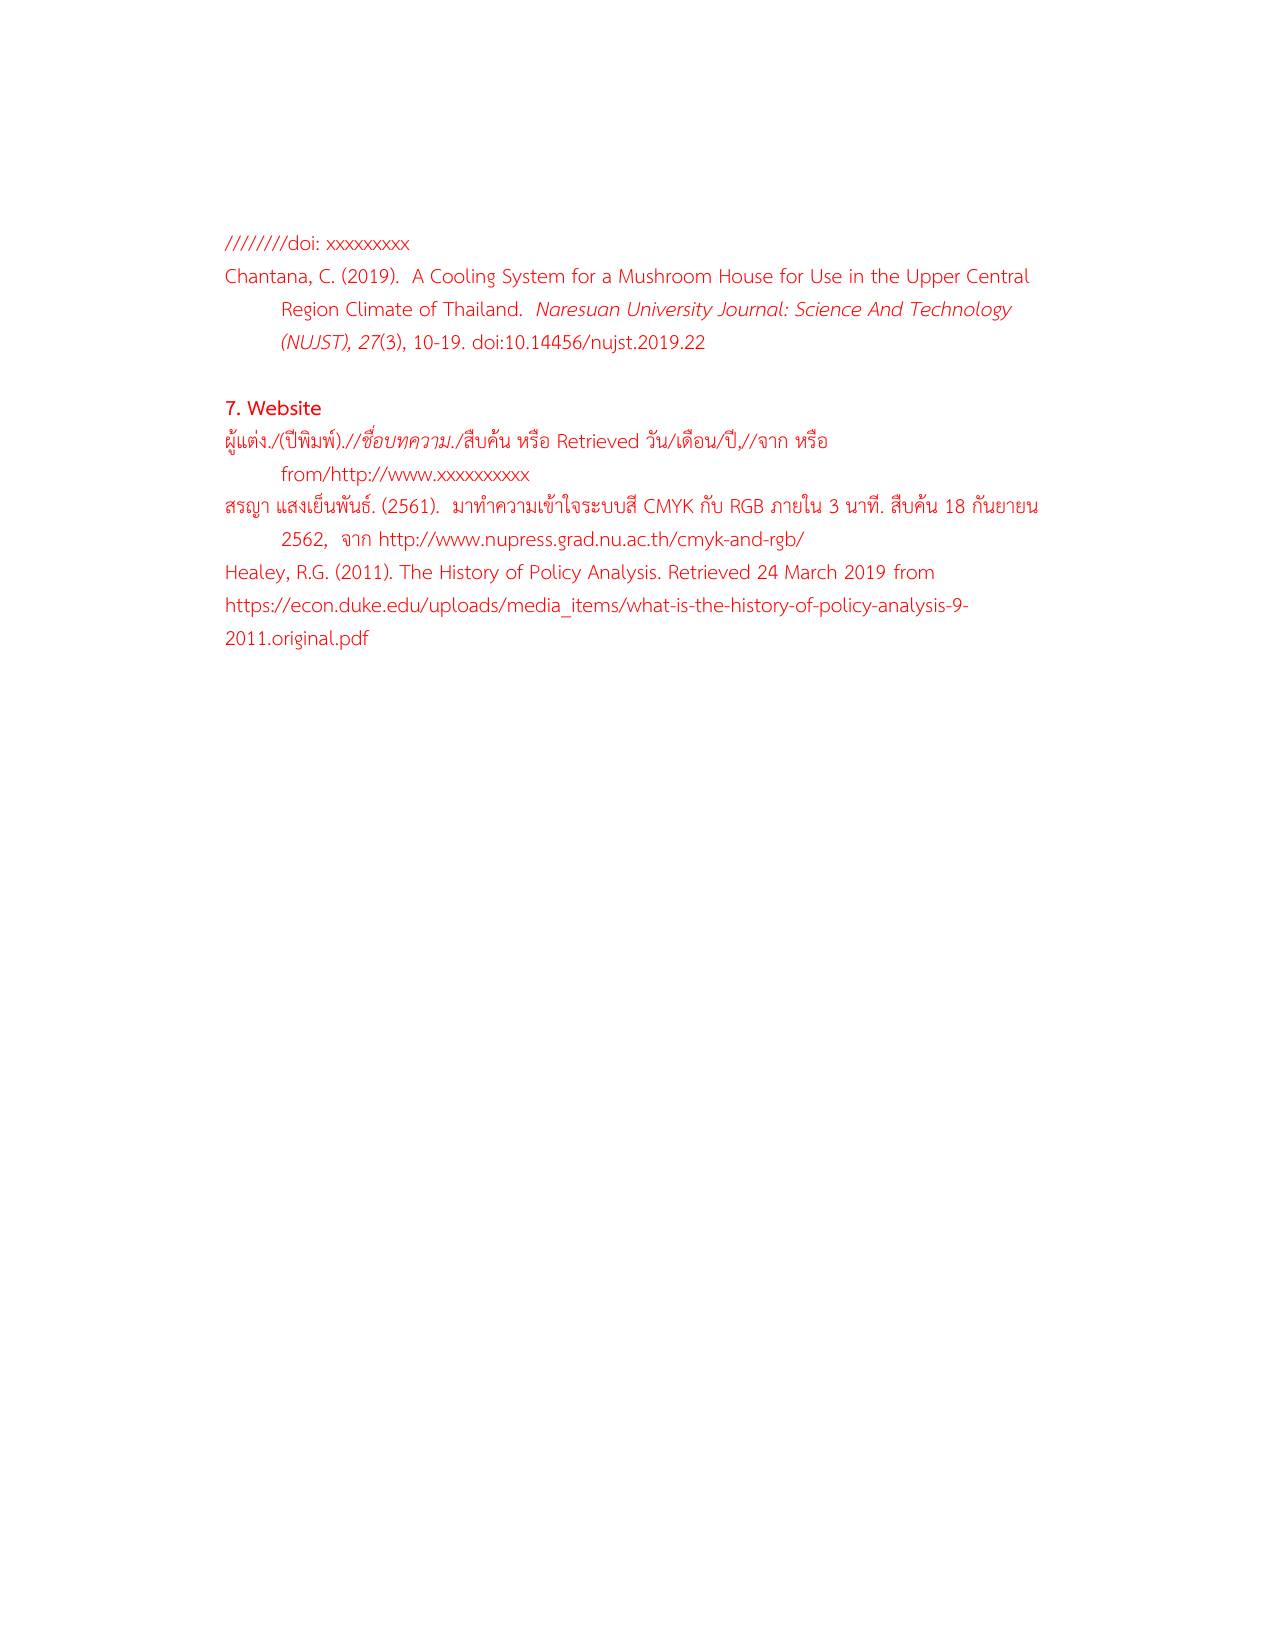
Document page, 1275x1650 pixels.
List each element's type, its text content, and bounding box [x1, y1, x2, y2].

text ผู้แต่ง./(ปีพิมพ์).//ชื่อบทความ./สืบค้น หรือ Retrieved วัน/เดือน/ปี,//จาก หรือ from/http://www.xxxxxxxxxx [225, 422, 1050, 488]
text Healey, R.G. (2011). The History of Policy Analysis. Retrieved 24 March 2019 from https://econ.duke.edu/uploads/media_items/what-is-the-history-of-policy-analysis-9-2011.original.pdf [225, 554, 1050, 653]
text 7. Website [225, 389, 1050, 422]
text สรญา แสงเย็นพันธ์. (2561). มาทำความเข้าใจระบบสี CMYK กับ RGB ภายใน 3 นาที. สืบค้น 18 กันยายน 2562, จาก http://www.nupress.grad.nu.ac.th/cmyk-and-rgb/ [225, 488, 1050, 554]
text ////////doi: xxxxxxxxx [225, 225, 1050, 258]
text Chantana, C. (2019). A Cooling System for a Mushroom House for Use in the Upper Central Region Climate of Thailand. Naresuan University Journal: Science And Technology (NUJST), 27(3), 10-19. doi:10.14456/nujst.2019.22 [225, 258, 1050, 357]
